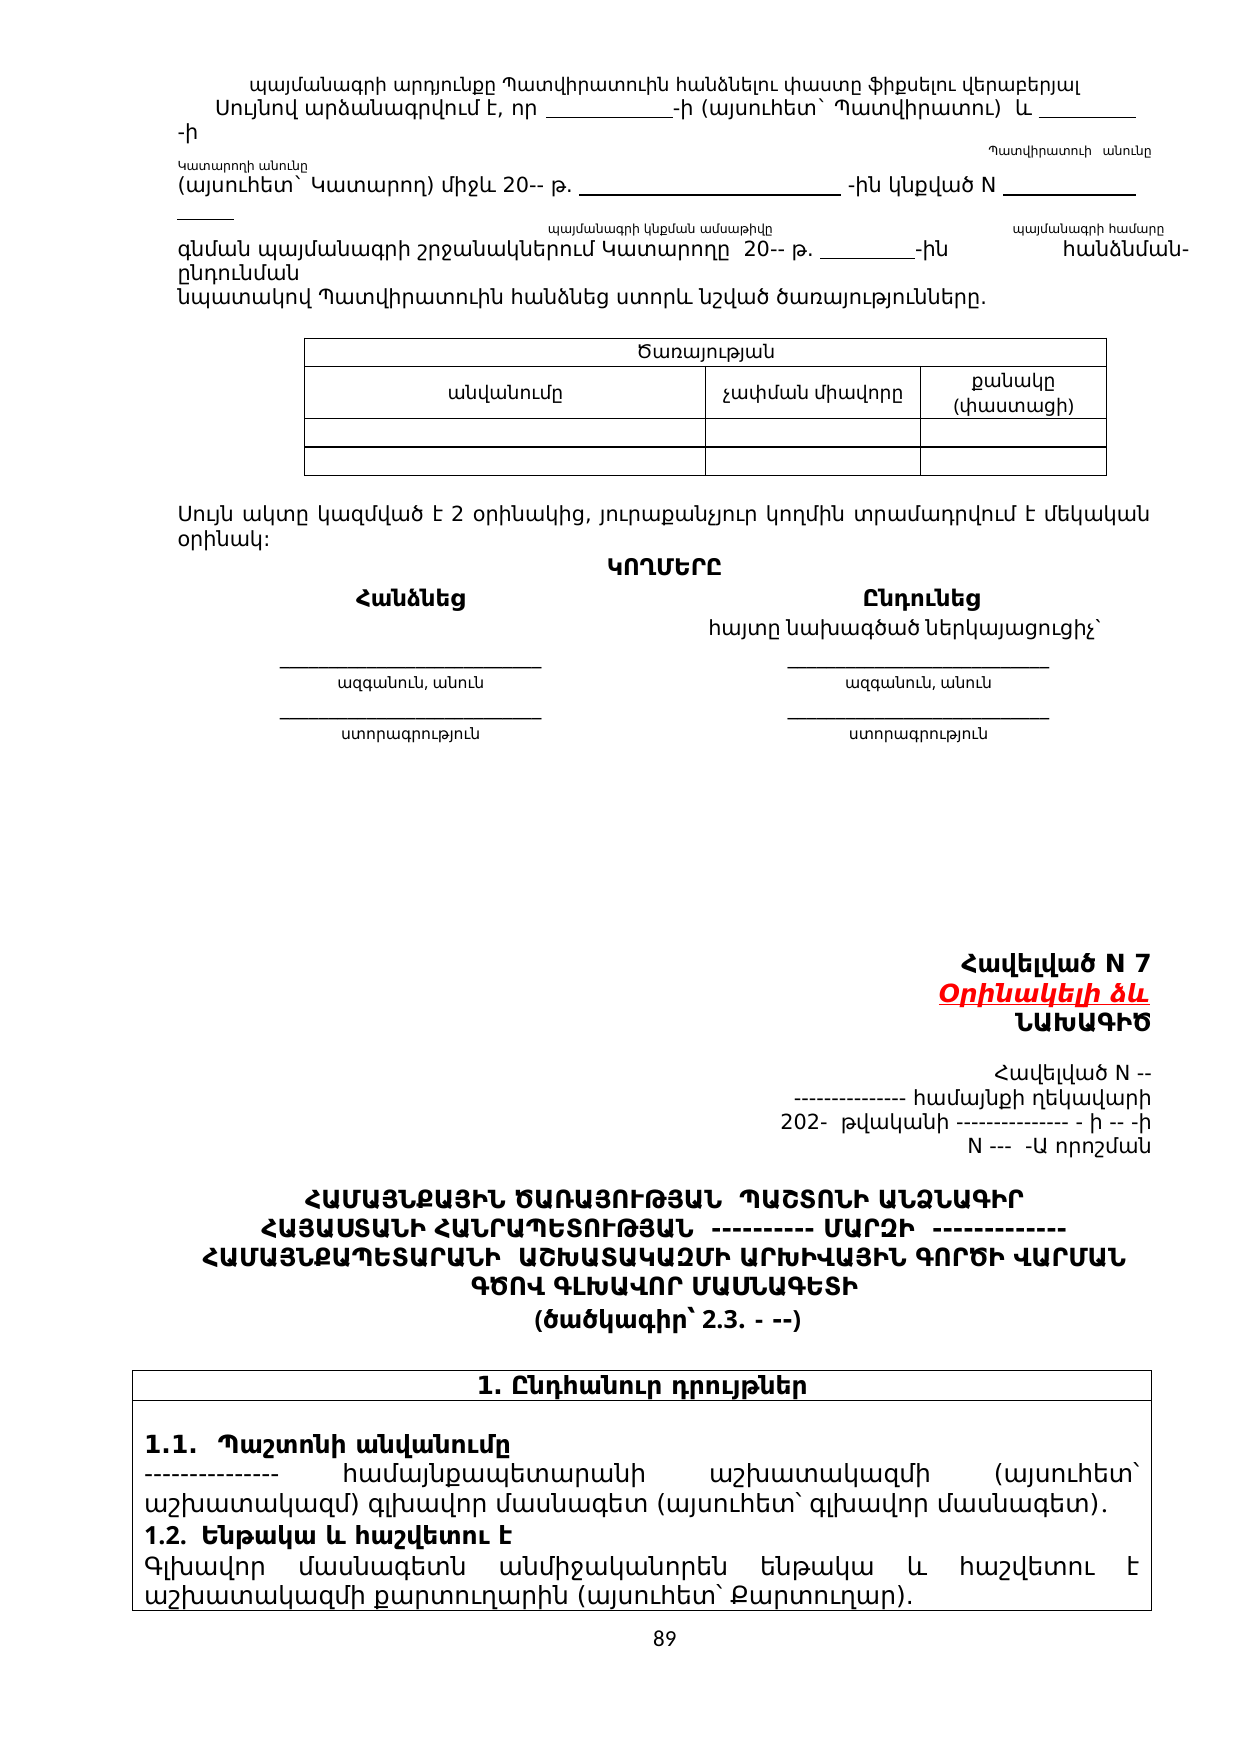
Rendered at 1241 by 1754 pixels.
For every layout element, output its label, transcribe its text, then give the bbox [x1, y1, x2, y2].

text Հավելված N 7 [177, 949, 1152, 979]
table_cell անվանումը [305, 367, 705, 418]
table_header Ընդունեց [643, 582, 1152, 613]
text Հավելված N -- [177, 1061, 1152, 1086]
text ՀԱՅԱՍՏԱՆԻ ՀԱՆՐԱՊԵՏՈՒԹՅԱՆ ---------- ՄԱՐԶԻ ------------- [177, 1214, 1152, 1243]
table_cell [305, 419, 705, 446]
text (այսուհետ` Կատարող) միջև 20-- թ. -ին կնքված N [177, 173, 1189, 222]
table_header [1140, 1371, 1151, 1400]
table_cell [305, 448, 705, 475]
text ՀԱՄԱՅՆՔԱՊԵՏԱՐԱՆԻ ԱՇԽԱՏԱԿԱԶՄԻ ԱՐԽԻՎԱՅԻՆ ԳՈՐԾԻ ՎԱՐՄԱՆ ԳԾՈՎ ԳԼԽԱՎՈՐ ՄԱՍՆԱԳԵՏԻ [177, 1243, 1152, 1302]
table_cell ___________________________ ստորագրություն [664, 693, 1172, 744]
text ԿՈՂՄԵՐԸ [177, 551, 1152, 582]
table_cell [706, 448, 920, 475]
table_header ___________________________ ազգանուն, անուն [157, 642, 664, 693]
text N --- -Ա որոշման [177, 1134, 1152, 1158]
text պայմանագրի արդյունքը Պատվիրատուին հանձնելու փաստը ֆիքսելու վերաբերյալ [177, 74, 1152, 96]
text Սույնով արձանագրվում է, որ -ի (այսուհետ` Պատվիրատու) և -ի [177, 96, 1152, 144]
text ՆԱԽԱԳԻԾ [177, 1008, 1152, 1037]
text Սույն ակտը կազմված է 2 օրինակից, յուրաքանչյուր կողմին տրամադրվում է մեկական օրինակ: [177, 502, 1152, 551]
text նպատակով Պատվիրատուին հանձնեց ստորև նշված ծառայությունները. [177, 285, 1189, 309]
table_cell չափման միավորը [706, 367, 920, 418]
text հայտը նախագծած ներկայացուցիչ` [177, 613, 1152, 642]
table_cell ___________________________ ստորագրություն [157, 693, 664, 744]
table_cell [921, 419, 1106, 446]
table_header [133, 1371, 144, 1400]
text Օրինակելի ձև [177, 979, 1152, 1008]
table_header Հանձնեց [177, 582, 643, 613]
table_cell [706, 419, 920, 446]
table_cell քանակը (փաստացի) [921, 367, 1106, 418]
text --------------- համայնքի ղեկավարի [177, 1086, 1152, 1110]
text (ծածկագիր՝ 2.3․ - --) [177, 1302, 1152, 1336]
table_header ___________________________ ազգանուն, անուն [664, 642, 1172, 693]
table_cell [133, 1401, 1151, 1610]
table_header Ծառայության [305, 339, 1106, 366]
table_cell [921, 448, 1106, 475]
text գնման պայմանագրի շրջանակներում Կատարողը 20-- թ. -ին հանձնման-ընդունման [177, 237, 1189, 285]
text 202- թվականի --------------- - ի -- -ի [177, 1110, 1152, 1134]
text Պատվիրատուի անունը Կատարողի անունը [177, 144, 1152, 173]
text պայմանագրի կնքման ամսաթիվը պայմանագրի համարը [177, 222, 1189, 237]
text ՀԱՄԱՅՆՔԱՅԻՆ ԾԱՌԱՅՈՒԹՅԱՆ ՊԱՇՏՈՆԻ ԱՆՁՆԱԳԻՐ [177, 1185, 1152, 1214]
